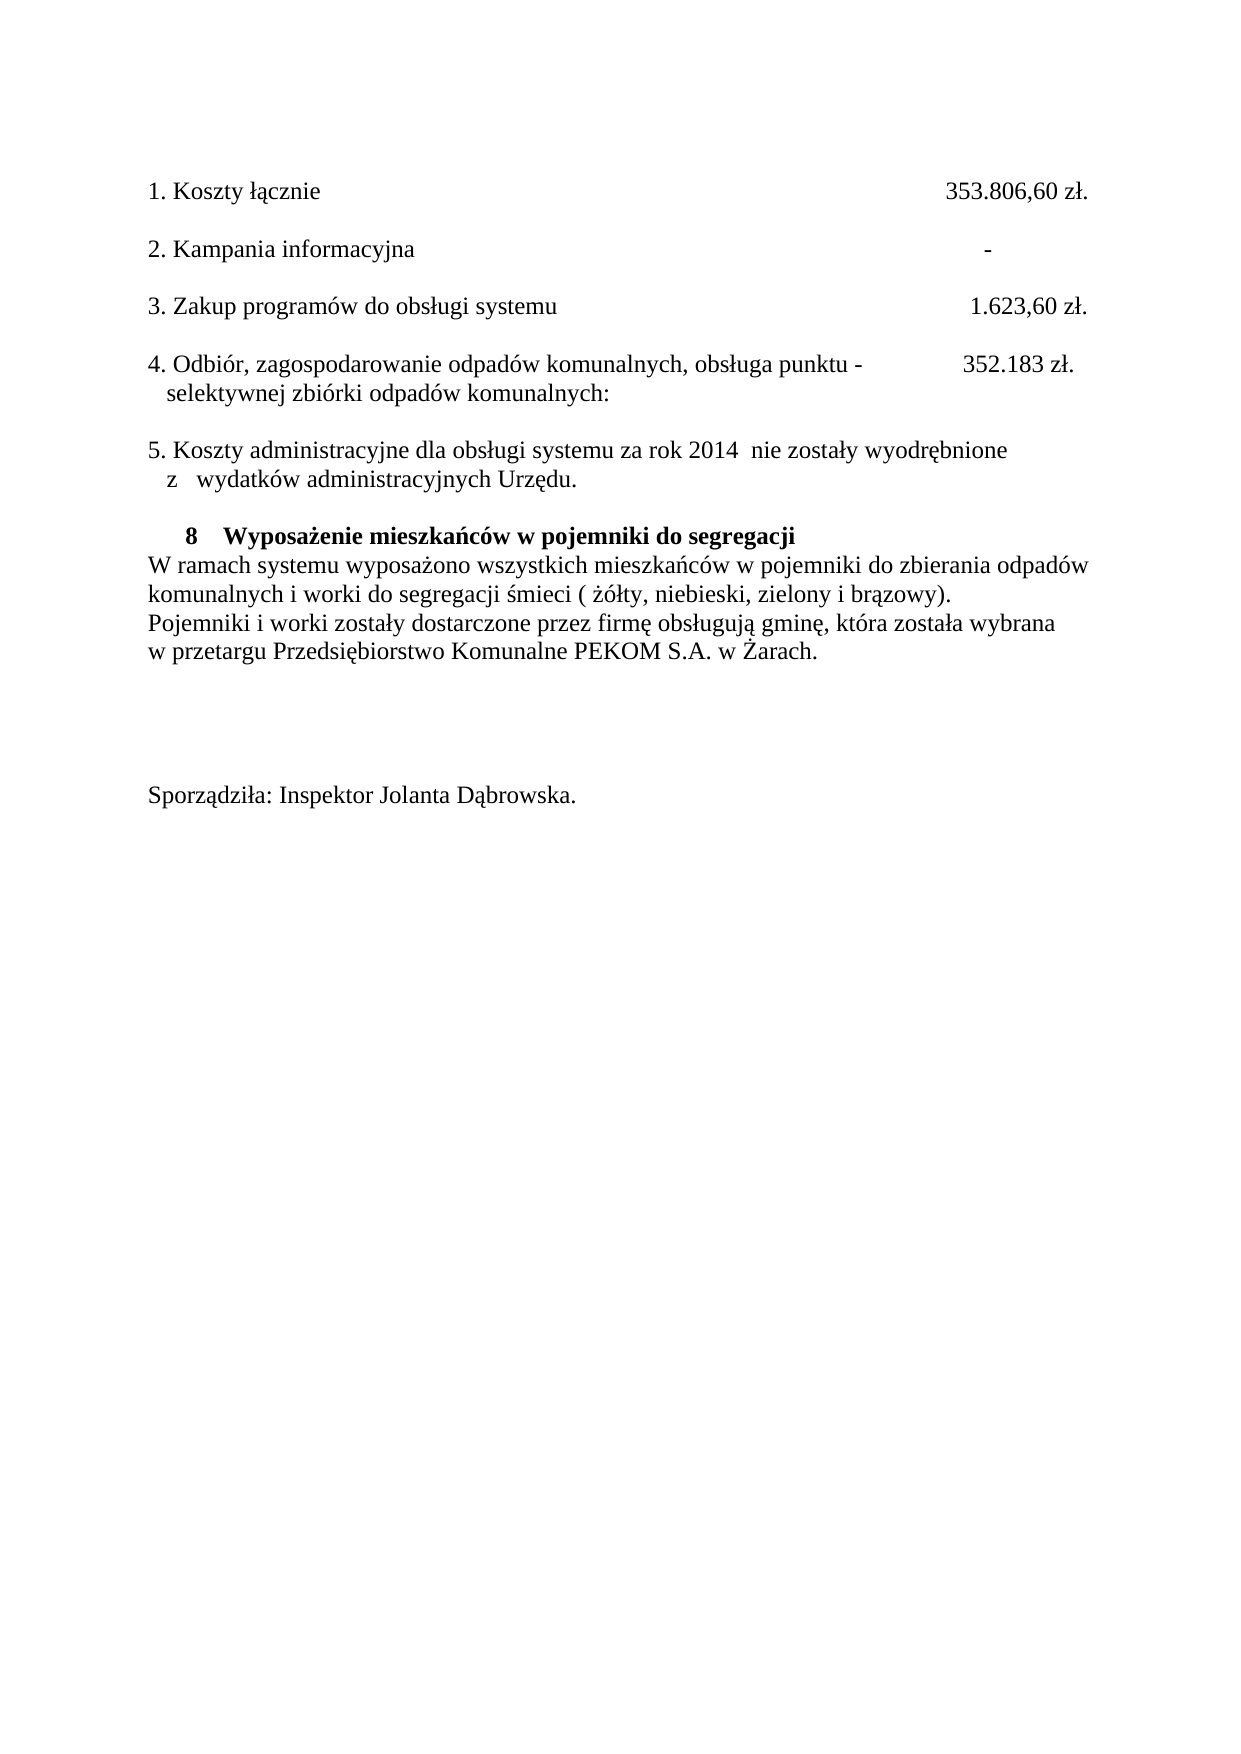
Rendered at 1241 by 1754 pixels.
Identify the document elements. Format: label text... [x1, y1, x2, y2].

text w przetargu Przedsiębiorstwo Komunalne PEKOM S.A. w Żarach. [148, 636, 1093, 665]
text 2. Kampania informacyjna - [148, 234, 1093, 263]
text selektywnej zbiórki odpadów komunalnych: [148, 378, 1093, 406]
text 4. Odbiór, zagospodarowanie odpadów komunalnych, obsługa punktu - 352.183 zł. [148, 349, 1093, 378]
text 1. Koszty łącznie 353.806,60 zł. [148, 176, 1093, 205]
list Wyposażenie mieszkańców w pojemniki do segregacji [185, 521, 1093, 550]
text Sporządziła: Inspektor Jolanta Dąbrowska. [148, 780, 1093, 809]
text 5. Koszty administracyjne dla obsługi systemu za rok 2014 nie zostały wyodrębnione [148, 435, 1093, 464]
text 3. Zakup programów do obsługi systemu 1.623,60 zł. [148, 291, 1093, 320]
text W ramach systemu wyposażono wszystkich mieszkańców w pojemniki do zbierania odpadów komunalnych i worki do segregacji śmieci ( żółty, niebieski, zielony i brązowy). [148, 550, 1093, 608]
text Pojemniki i worki zostały dostarczone przez firmę obsługują gminę, która została wybrana [148, 608, 1093, 636]
text z wydatków administracyjnych Urzędu. [148, 464, 1093, 493]
